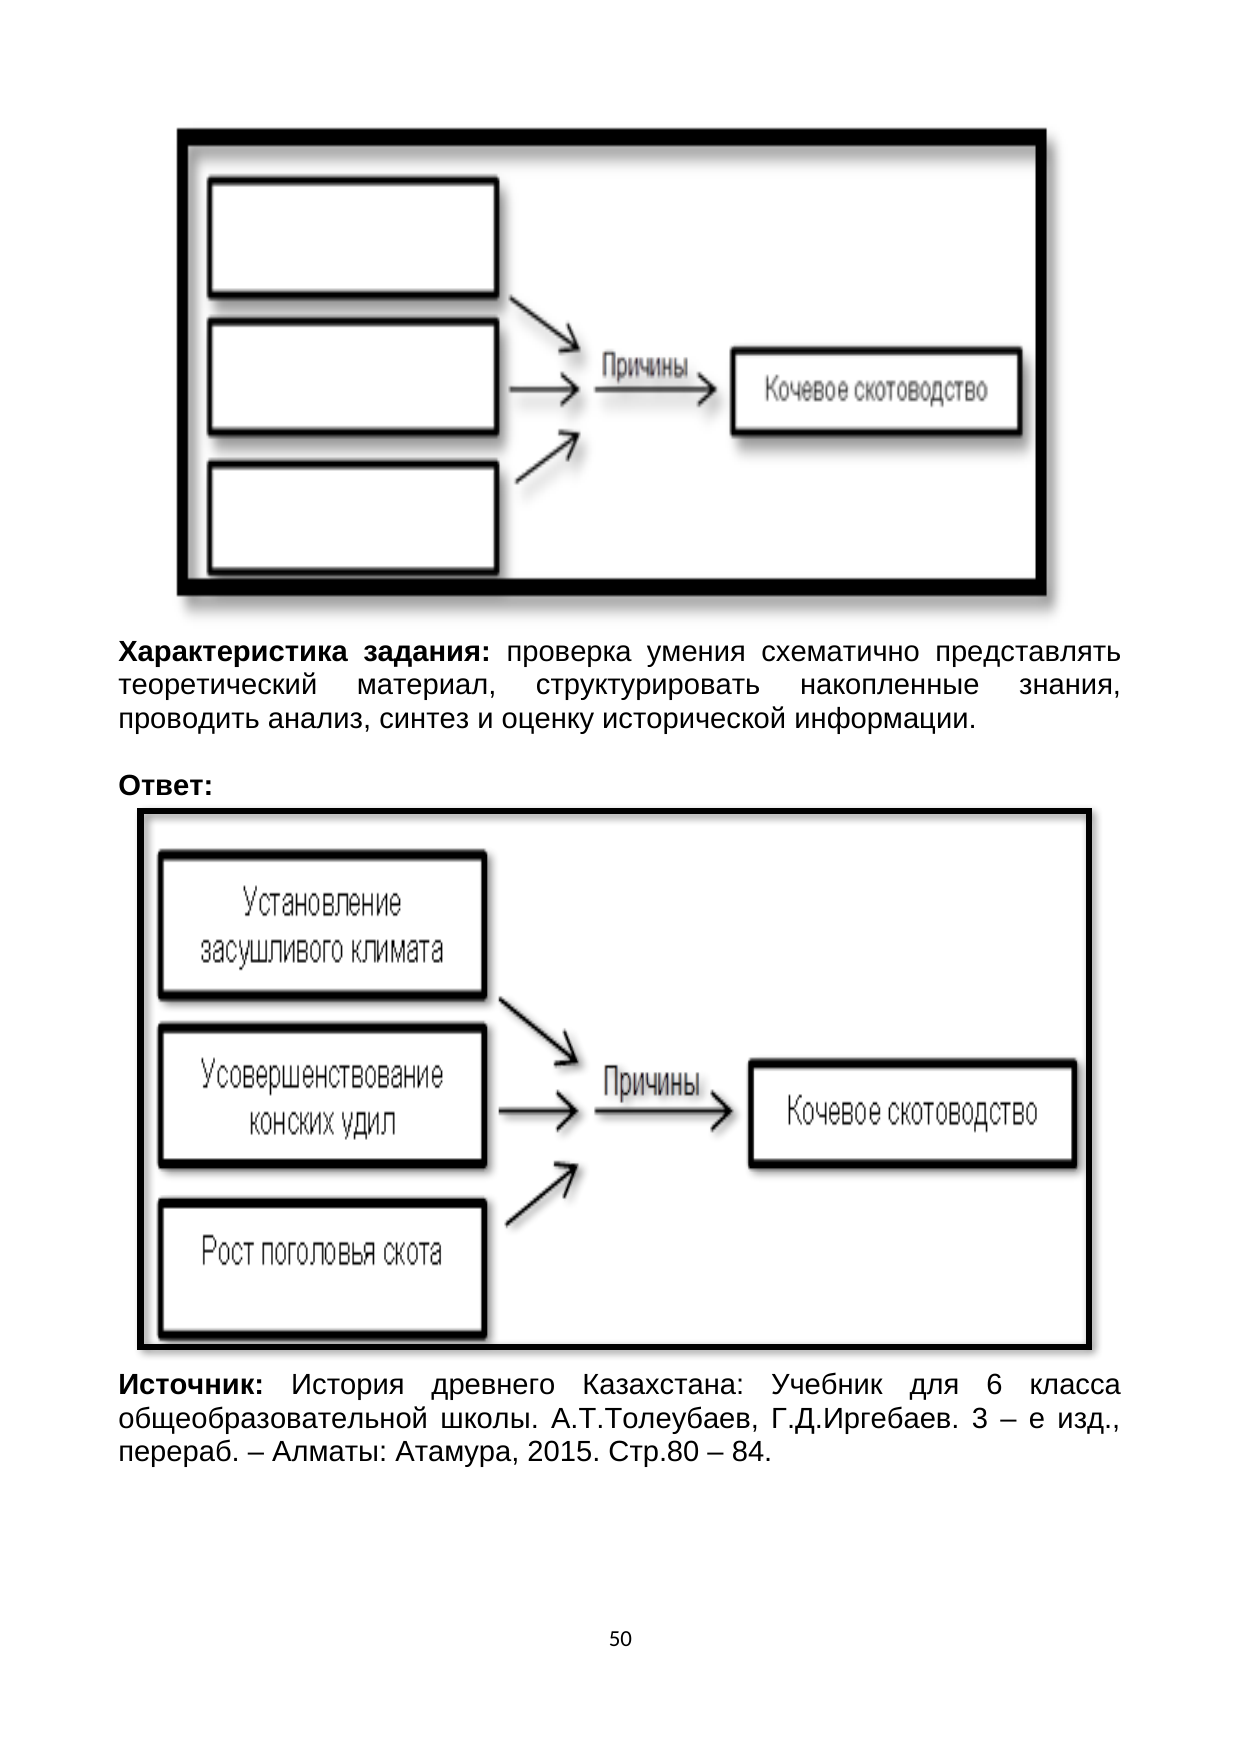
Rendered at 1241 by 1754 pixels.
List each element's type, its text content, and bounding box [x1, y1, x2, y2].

list Источник: История древнего Казахстана: Учебник для 6 класса общеобразовательной школы. А.Т.Толеубаев, Г.Д.Иргебаев. 3 – е изд., перераб. – Алматы: Атамура, 2015. Стр.80 – 84. [118, 1367, 1122, 1468]
picture [170, 118, 1071, 634]
list Характеристика задания: проверка умения схематично представлять теоретический материал, структурировать накопленные знания, проводить анализ, синтез и оценку исторической информации. [118, 634, 1122, 734]
picture [144, 814, 1086, 1344]
text Ответ: [118, 768, 1122, 801]
